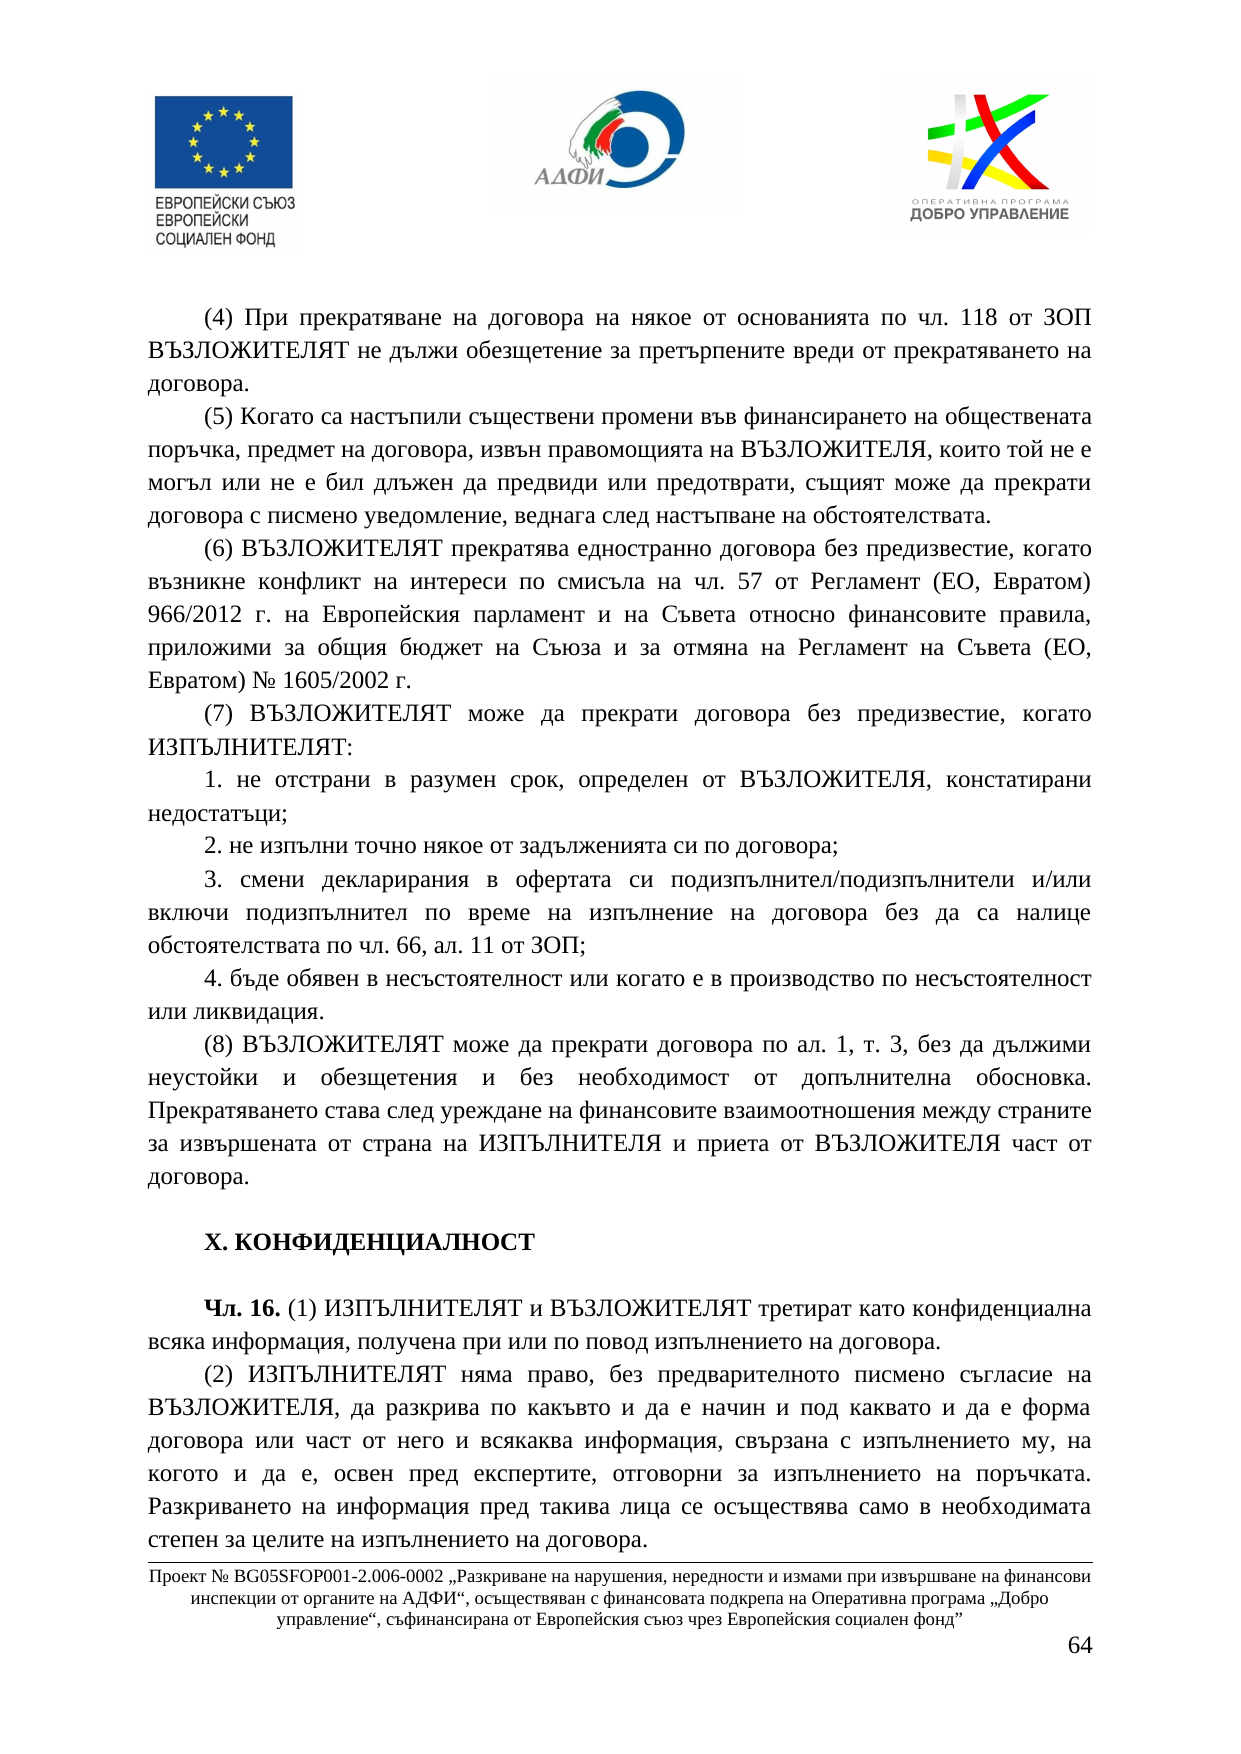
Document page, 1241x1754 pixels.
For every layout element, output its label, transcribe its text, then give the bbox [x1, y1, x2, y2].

text (4) При прекратяване на договора на някое от основанията по чл. 118 от ЗОП ВЪЗЛОЖИТЕЛЯТ не дължи обезщетение за претърпените вреди от прекратяването на договора. [148, 302, 1093, 397]
text 2. не изпълни точно някое от задълженията си по договора; [148, 831, 1093, 859]
text Х. КОНФИДЕНЦИАЛНОСТ [148, 1227, 1093, 1256]
picture [491, 73, 745, 216]
picture [879, 73, 1093, 236]
text 3. смени декларирания в офертата си подизпълнител/подизпълнители и/или включи подизпълнител по време на изпълнение на договора без да са налице обстоятелствата по чл. 66, ал. 11 от ЗОП; [148, 864, 1093, 958]
text (6) ВЪЗЛОЖИТЕЛЯТ прекратява едностранно договора без предизвестие, когато възникне конфликт на интереси по смисъла на чл. 57 от Регламент (ЕО, Евратом) 966/2012 г. на Европейския парламент и на Съвета относно финансовите правила, приложими за общия бюджет на Съюза и за отмяна на Регламент на Съвета (EO, Евратом) № 1605/2002 г. [148, 533, 1093, 694]
text (7) ВЪЗЛОЖИТЕЛЯТ може да прекрати договора без предизвестие, когато ИЗПЪЛНИТЕЛЯТ: [148, 698, 1093, 760]
text (5) Когато са настъпили съществени промени във финансирането на обществената поръчка, предмет на договора, извън правомощията на ВЪЗЛОЖИТЕЛЯ, които той не е могъл или не е бил длъжен да предвиди или предотврати, същият може да прекрати договора с писмено уведомление, веднага след настъпване на обстоятелствата. [148, 401, 1093, 529]
text (2) ИЗПЪЛНИТЕЛЯТ няма право, без предварителното писмено съгласие на ВЪЗЛОЖИТЕЛЯ, да разкрива по какъвто и да е начин и под каквато и да е форма договора или част от него и всякаква информация, свързана с изпълнението му, на когото и да е, освен пред експертите, отговорни за изпълнението на поръчката. Разкриването на информация пред такива лица се осъществява само в необходимата степен за целите на изпълнението на договора. [148, 1359, 1093, 1553]
text Чл. 16. (1) ИЗПЪЛНИТЕЛЯТ и ВЪЗЛОЖИТЕЛЯТ третират като конфиденциална всяка информация, получена при или по повод изпълнението на договора. [148, 1293, 1093, 1355]
text 1. не отстрани в разумен срок, определен от ВЪЗЛОЖИТЕЛЯ, констатирани недостатъци; [148, 764, 1093, 826]
text 4. бъде обявен в несъстоятелност или когато е в производство по несъстоятелност или ликвидация. [148, 963, 1093, 1024]
text (8) ВЪЗЛОЖИТЕЛЯТ може да прекрати договора по ал. 1, т. 3, без да дължими неустойки и обезщетения и без необходимост от допълнителна обосновка. Прекратяването става след уреждане на финансовите взаимоотношения между страните за извършената от страна на ИЗПЪЛНИТЕЛЯ и приета от ВЪЗЛОЖИТЕЛЯ част от договора. [148, 1029, 1093, 1189]
picture [147, 91, 301, 256]
